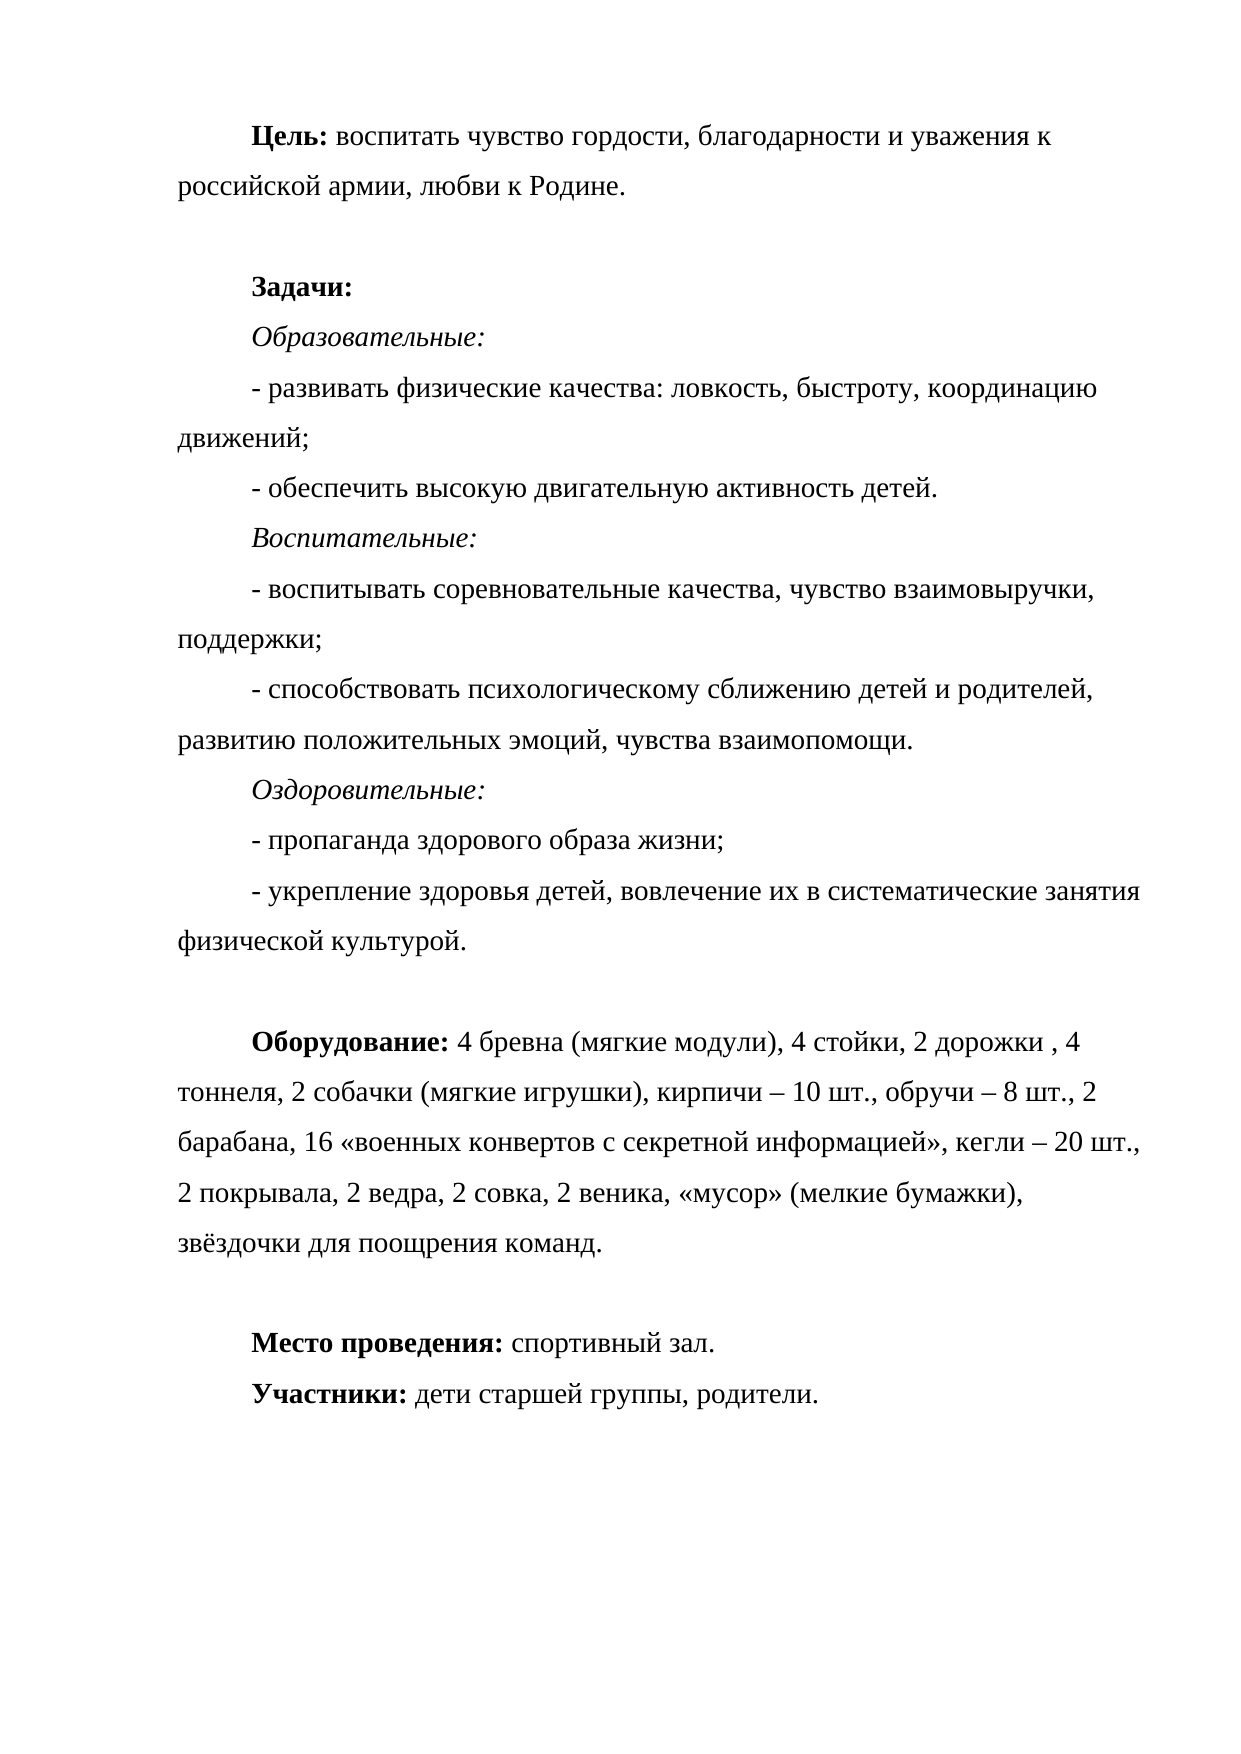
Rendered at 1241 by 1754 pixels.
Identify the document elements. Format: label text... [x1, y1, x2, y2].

text Задачи: [177, 269, 1152, 303]
text Оборудование: 4 бревна (мягкие модули), 4 стойки, 2 дорожки , 4 тоннеля, 2 собачки (мягкие игрушки), кирпичи – 10 шт., обручи – 8 шт., 2 барабана, 16 «военных конвертов с секретной информацией», кегли – 20 шт., 2 покрывала, 2 ведра, 2 совка, 2 веника, «мусор» (мелкие бумажки), звёздочки для поощрения команд. [177, 1024, 1152, 1258]
text - укрепление здоровья детей, вовлечение их в систематические занятия физической культурой. [177, 873, 1152, 957]
text Цель: воспитать чувство гордости, благодарности и уважения к российской армии, любви к Родине. [177, 118, 1152, 202]
text Оздоровительные: [177, 772, 1152, 806]
text Место проведения: спортивный зал. [177, 1326, 1152, 1359]
text - способствовать психологическому сближению детей и родителей, развитию положительных эмоций, чувства взаимопомощи. [177, 672, 1152, 755]
text - пропаганда здорового образа жизни; [177, 822, 1152, 856]
text Воспитательные: [177, 521, 1152, 554]
text Участники: дети старшей группы, родители. [177, 1376, 1152, 1409]
text Образовательные: [177, 319, 1152, 353]
text - обеспечить высокую двигательную активность детей. [177, 470, 1152, 504]
text - развивать физические качества: ловкость, быстроту, координацию движений; [177, 370, 1152, 453]
text - воспитывать соревновательные качества, чувство взаимовыручки, поддержки; [177, 571, 1152, 655]
